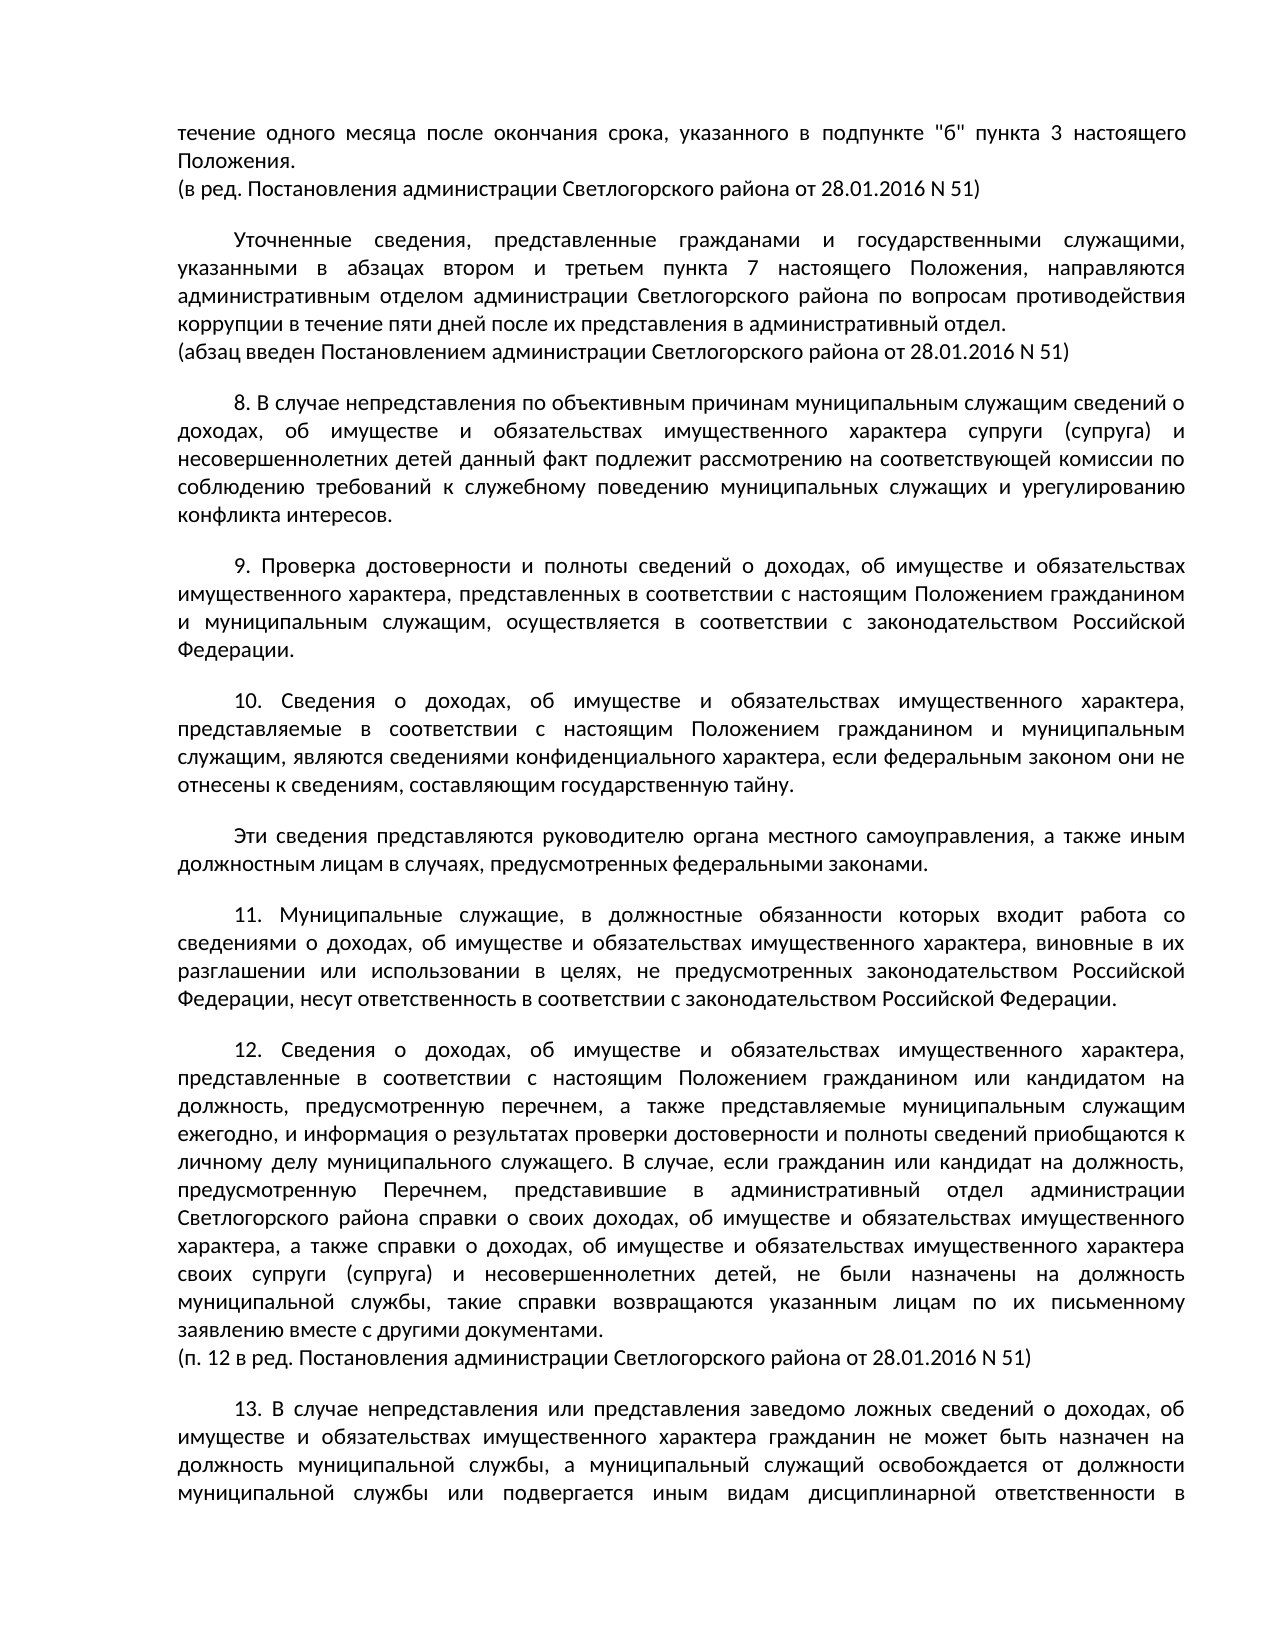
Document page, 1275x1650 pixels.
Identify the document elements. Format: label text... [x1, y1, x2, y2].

text (п. 12 в ред. Постановления администрации Светлогорского района от 28.01.2016 N 51) [177, 1343, 1186, 1371]
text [177, 1394, 1186, 1506]
text Эти сведения представляются руководителю органа местного самоуправления, а также иным должностным лицам в случаях, предусмотренных федеральными законами. [177, 821, 1186, 877]
text 9. Проверка достоверности и полноты сведений о доходах, об имуществе и обязательствах имущественного характера, представленных в соответствии с настоящим Положением гражданином и муниципальным служащим, осуществляется в соответствии с законодательством Российской Федерации. [177, 551, 1186, 663]
text 10. Сведения о доходах, об имуществе и обязательствах имущественного характера, представляемые в соответствии с настоящим Положением гражданином и муниципальным служащим, являются сведениями конфиденциального характера, если федеральным законом они не отнесены к сведениям, составляющим государственную тайну. [177, 686, 1186, 798]
text (в ред. Постановления администрации Светлогорского района от 28.01.2016 N 51) [177, 174, 1186, 202]
text 8. В случае непредставления по объективным причинам муниципальным служащим сведений о доходах, об имуществе и обязательствах имущественного характера супруги (супруга) и несовершеннолетних детей данный факт подлежит рассмотрению на соответствующей комиссии по соблюдению требований к служебному поведению муниципальных служащих и урегулированию конфликта интересов. [177, 388, 1186, 528]
text Уточненные сведения, представленные гражданами и государственными служащими, указанными в абзацах втором и третьем пункта 7 настоящего Положения, направляются административным отделом администрации Светлогорского района по вопросам противодействия коррупции в течение пяти дней после их представления в административный отдел. [177, 225, 1186, 337]
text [177, 118, 1186, 174]
text (абзац введен Постановлением администрации Светлогорского района от 28.01.2016 N 51) [177, 337, 1186, 365]
text 12. Сведения о доходах, об имуществе и обязательствах имущественного характера, представленные в соответствии с настоящим Положением гражданином или кандидатом на должность, предусмотренную перечнем, а также представляемые муниципальным служащим ежегодно, и информация о результатах проверки достоверности и полноты сведений приобщаются к личному делу муниципального служащего. В случае, если гражданин или кандидат на должность, предусмотренную Перечнем, представившие в административный отдел администрации Светлогорского района справки о своих доходах, об имуществе и обязательствах имущественного характера, а также справки о доходах, об имуществе и обязательствах имущественного характера своих супруги (супруга) и несовершеннолетних детей, не были назначены на должность муниципальной службы, такие справки возвращаются указанным лицам по их письменному заявлению вместе с другими документами. [177, 1035, 1186, 1343]
text 11. Муниципальные служащие, в должностные обязанности которых входит работа со сведениями о доходах, об имуществе и обязательствах имущественного характера, виновные в их разглашении или использовании в целях, не предусмотренных законодательством Российской Федерации, несут ответственность в соответствии с законодательством Российской Федерации. [177, 900, 1186, 1012]
